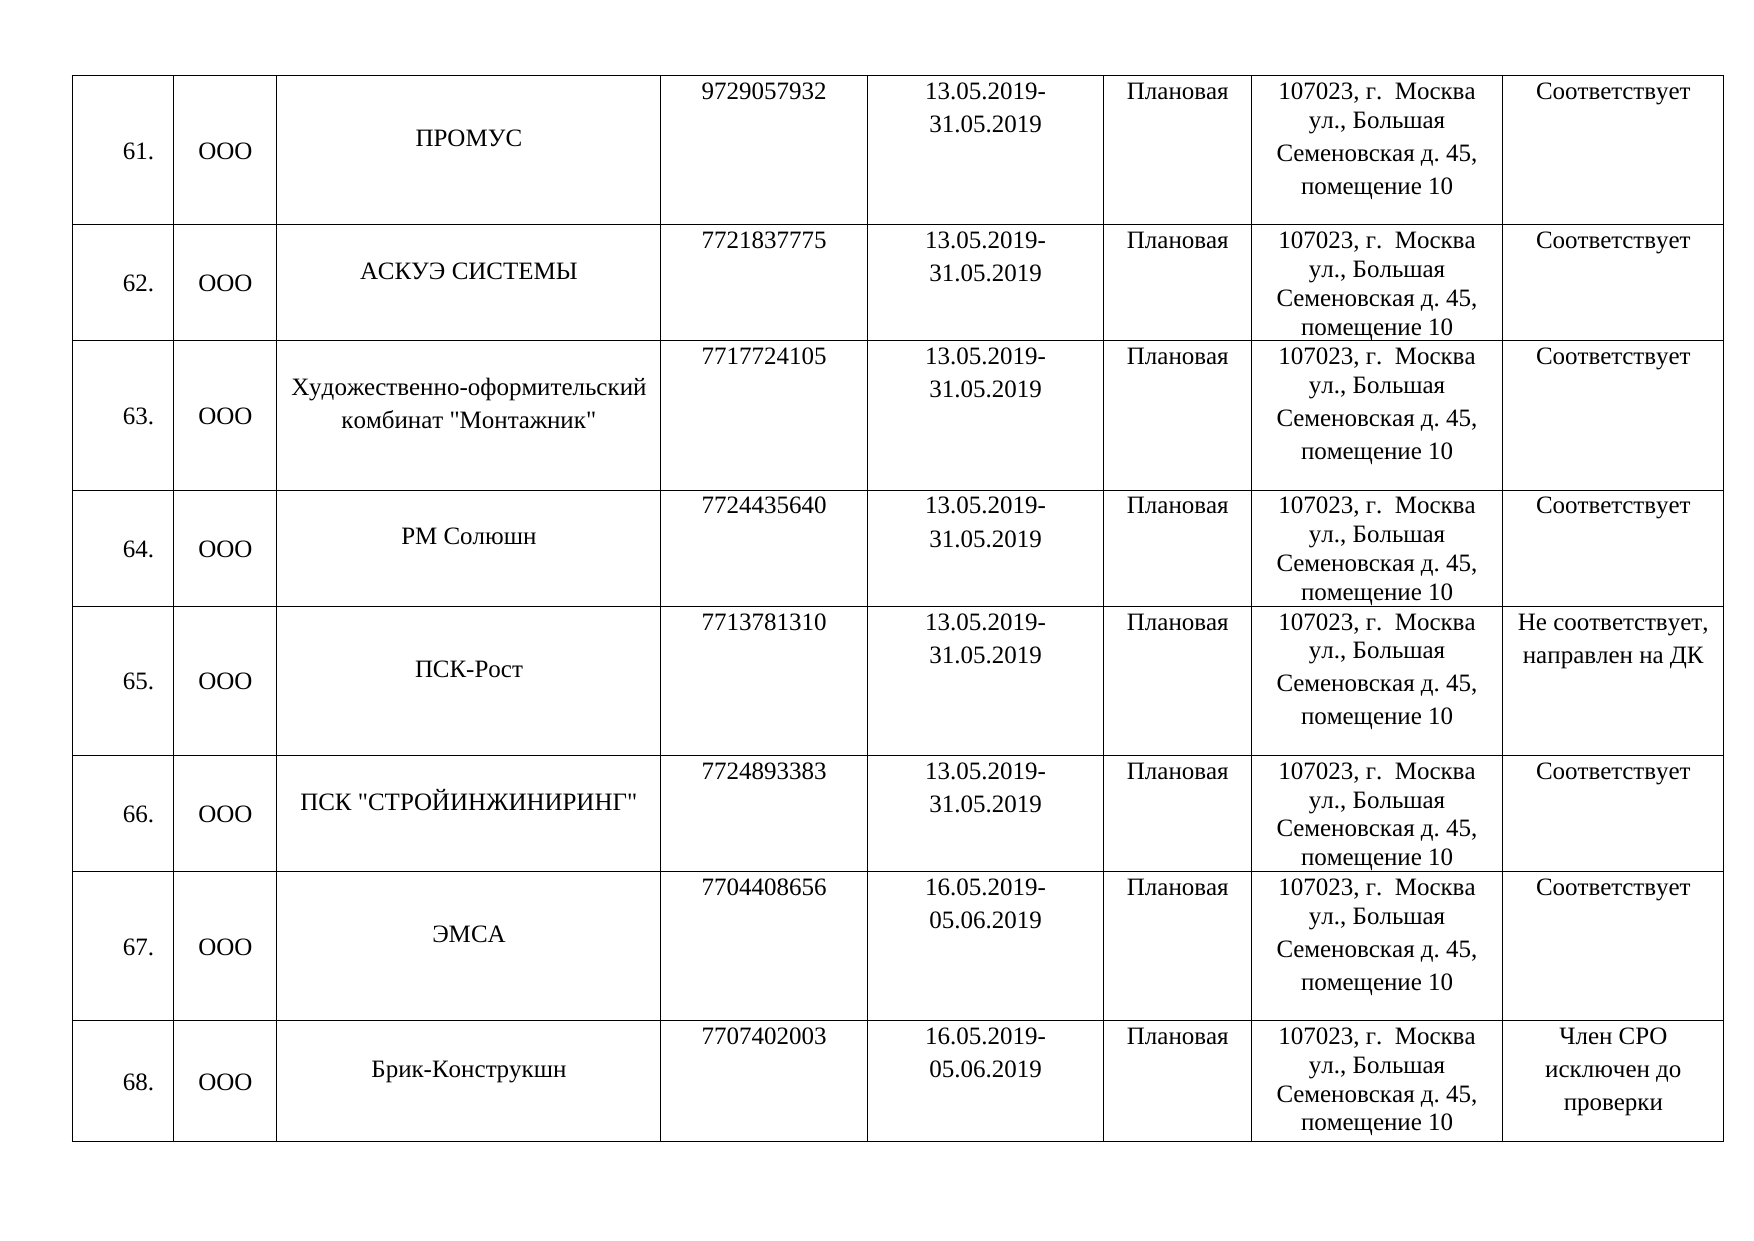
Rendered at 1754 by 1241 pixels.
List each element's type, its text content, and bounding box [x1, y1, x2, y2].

table_cell Брик-Конструкшн [277, 1021, 660, 1141]
table_cell 13.05.2019-31.05.2019 [868, 225, 1103, 340]
table_cell 107023, г. Москва ул., Большая Семеновская д. 45, помещение 10 [1252, 341, 1502, 489]
table_cell 7721837775 [661, 225, 867, 340]
table_cell 7717724105 [661, 341, 867, 489]
table_cell Соответствует [1503, 756, 1723, 871]
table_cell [1252, 1021, 1502, 1141]
table_cell Плановая [1104, 607, 1251, 755]
table_cell ПСК-Рост [277, 607, 660, 755]
table_cell РМ Солюшн [277, 491, 660, 606]
table_cell ЭМСА [277, 872, 660, 1020]
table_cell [1252, 872, 1502, 1020]
table_cell 16.05.2019-05.06.2019 [868, 872, 1103, 1020]
table_cell Плановая [1104, 225, 1251, 340]
table_cell 7704408656 [661, 872, 867, 1020]
table_cell ПРОМУС [277, 76, 660, 224]
table_cell ООО [174, 607, 276, 755]
table_cell 16.05.2019-05.06.2019 [868, 1021, 1103, 1141]
table_cell Плановая [1104, 756, 1251, 871]
table_cell Член СРО исключен до проверки [1503, 1021, 1723, 1141]
table_cell ООО [174, 872, 276, 1020]
table_cell [73, 341, 173, 489]
table_cell [73, 76, 173, 224]
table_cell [868, 76, 1103, 224]
table_cell Плановая [1104, 341, 1251, 489]
table_cell Соответствует [1503, 872, 1723, 1020]
table_cell 13.05.2019-31.05.2019 [868, 756, 1103, 871]
table_cell 107023, г. Москва ул., Большая Семеновская д. 45, помещение 10 [1252, 607, 1502, 755]
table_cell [1252, 225, 1502, 340]
table_cell [73, 607, 173, 755]
table_cell 13.05.2019-31.05.2019 [868, 491, 1103, 606]
table_cell Соответствует [1503, 341, 1723, 489]
table_cell 7724435640 [661, 491, 867, 606]
table_cell [73, 872, 173, 1020]
table_cell 7713781310 [661, 607, 867, 755]
table_cell 7707402003 [661, 1021, 867, 1141]
table_cell Соответствует [1503, 225, 1723, 340]
table_cell АСКУЭ СИСТЕМЫ [277, 225, 660, 340]
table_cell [1252, 76, 1502, 224]
table_cell Соответствует [1503, 76, 1723, 224]
table_cell ООО [174, 341, 276, 489]
table_cell Плановая [1104, 76, 1251, 224]
table_cell 107023, г. Москва ул., Большая Семеновская д. 45, помещение 10 [1252, 491, 1502, 606]
table_cell ООО [174, 1021, 276, 1141]
table_cell Плановая [1104, 872, 1251, 1020]
table_cell Художественно-оформительский комбинат "Монтажник" [277, 341, 660, 489]
table_cell 13.05.2019-31.05.2019 [868, 607, 1103, 755]
table_cell 107023, г. Москва ул., Большая Семеновская д. 45, помещение 10 [1252, 756, 1502, 871]
table_cell ООО [174, 491, 276, 606]
table_cell 7724893383 [661, 756, 867, 871]
table_cell [73, 756, 173, 871]
table_cell Соответствует [1503, 491, 1723, 606]
table_cell [73, 225, 173, 340]
table_cell Плановая [1104, 491, 1251, 606]
table_cell [73, 1021, 173, 1141]
table_cell Плановая [1104, 1021, 1251, 1141]
table_cell ООО [174, 76, 276, 224]
table_cell 9729057932 [661, 76, 867, 224]
table_cell ООО [174, 225, 276, 340]
table_cell Не соответствует, направлен на ДК [1503, 607, 1723, 755]
table_cell 13.05.2019-31.05.2019 [868, 341, 1103, 489]
table_cell [73, 491, 173, 606]
table_cell ПСК "СТРОЙИНЖИНИРИНГ" [277, 756, 660, 871]
table_cell ООО [174, 756, 276, 871]
